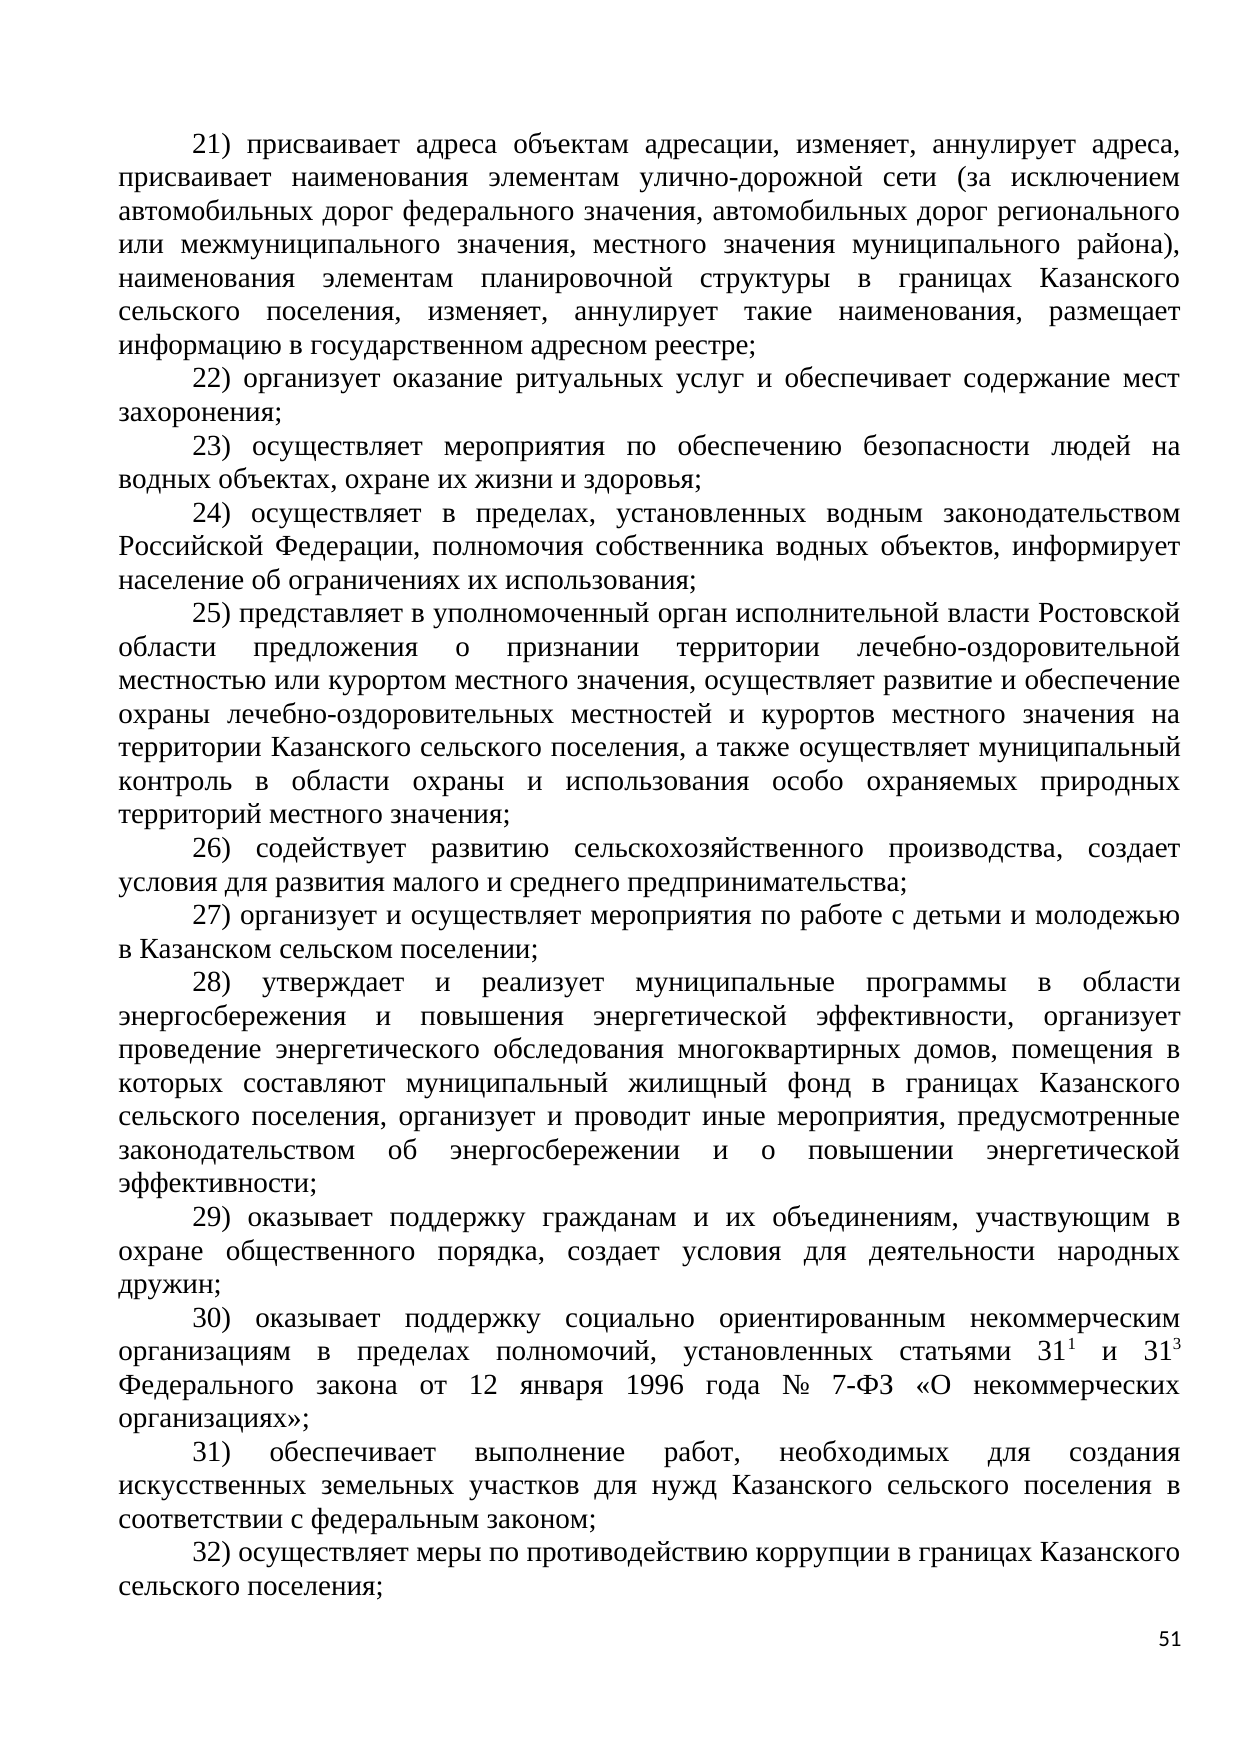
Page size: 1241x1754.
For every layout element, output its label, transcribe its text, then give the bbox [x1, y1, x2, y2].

text 24) осуществляет в пределах, установленных водным законодательством Российской Федерации, полномочия собственника водных объектов, информирует население об ограничениях их использования; [118, 495, 1181, 595]
text 28) утверждает и реализует муниципальные программы в области энергосбережения и повышения энергетической эффективности, организует проведение энергетического обследования многоквартирных домов, помещения в которых составляют муниципальный жилищный фонд в границах Казанского сельского поселения, организует и проводит иные мероприятия, предусмотренные законодательством об энергосбережении и о повышении энергетической эффективности; [118, 964, 1181, 1199]
text 30) оказывает поддержку социально ориентированным некоммерческим организациям в пределах полномочий, установленных статьями 311 и 313 Федерального закона от 12 января 1996 года № 7-ФЗ «О некоммерческих организациях»; [118, 1300, 1181, 1434]
text 23) осуществляет мероприятия по обеспечению безопасности людей на водных объектах, охране их жизни и здоровья; [118, 428, 1181, 495]
text 32) осуществляет меры по противодействию коррупции в границах Казанского сельского поселения; [118, 1534, 1181, 1602]
text 27) организует и осуществляет мероприятия по работе с детьми и молодежью в Казанском сельском поселении; [118, 897, 1181, 964]
text 25) представляет в уполномоченный орган исполнительной власти Ростовской области предложения о признании территории лечебно-оздоровительной местностью или курортом местного значения, осуществляет развитие и обеспечение охраны лечебно-оздоровительных местностей и курортов местного значения на территории Казанского сельского поселения, а также осуществляет муниципальный контроль в области охраны и использования особо охраняемых природных территорий местного значения; [118, 595, 1181, 830]
text 26) содействует развитию сельскохозяйственного производства, создает условия для развития малого и среднего предпринимательства; [118, 830, 1181, 897]
text 29) оказывает поддержку гражданам и их объединениям, участвующим в охране общественного порядка, создает условия для деятельности народных дружин; [118, 1199, 1181, 1300]
text 31) обеспечивает выполнение работ, необходимых для создания искусственных земельных участков для нужд Казанского сельского поселения в соответствии с федеральным законом; [118, 1434, 1181, 1534]
text 22) организует оказание ритуальных услуг и обеспечивает содержание мест захоронения; [118, 361, 1181, 428]
text 21) присваивает адреса объектам адресации, изменяет, аннулирует адреса, присваивает наименования элементам улично-дорожной сети (за исключением автомобильных дорог федерального значения, автомобильных дорог регионального или межмуниципального значения, местного значения муниципального района), наименования элементам планировочной структуры в границах Казанского сельского поселения, изменяет, аннулирует такие наименования, размещает информацию в государственном адресном реестре; [118, 126, 1181, 361]
